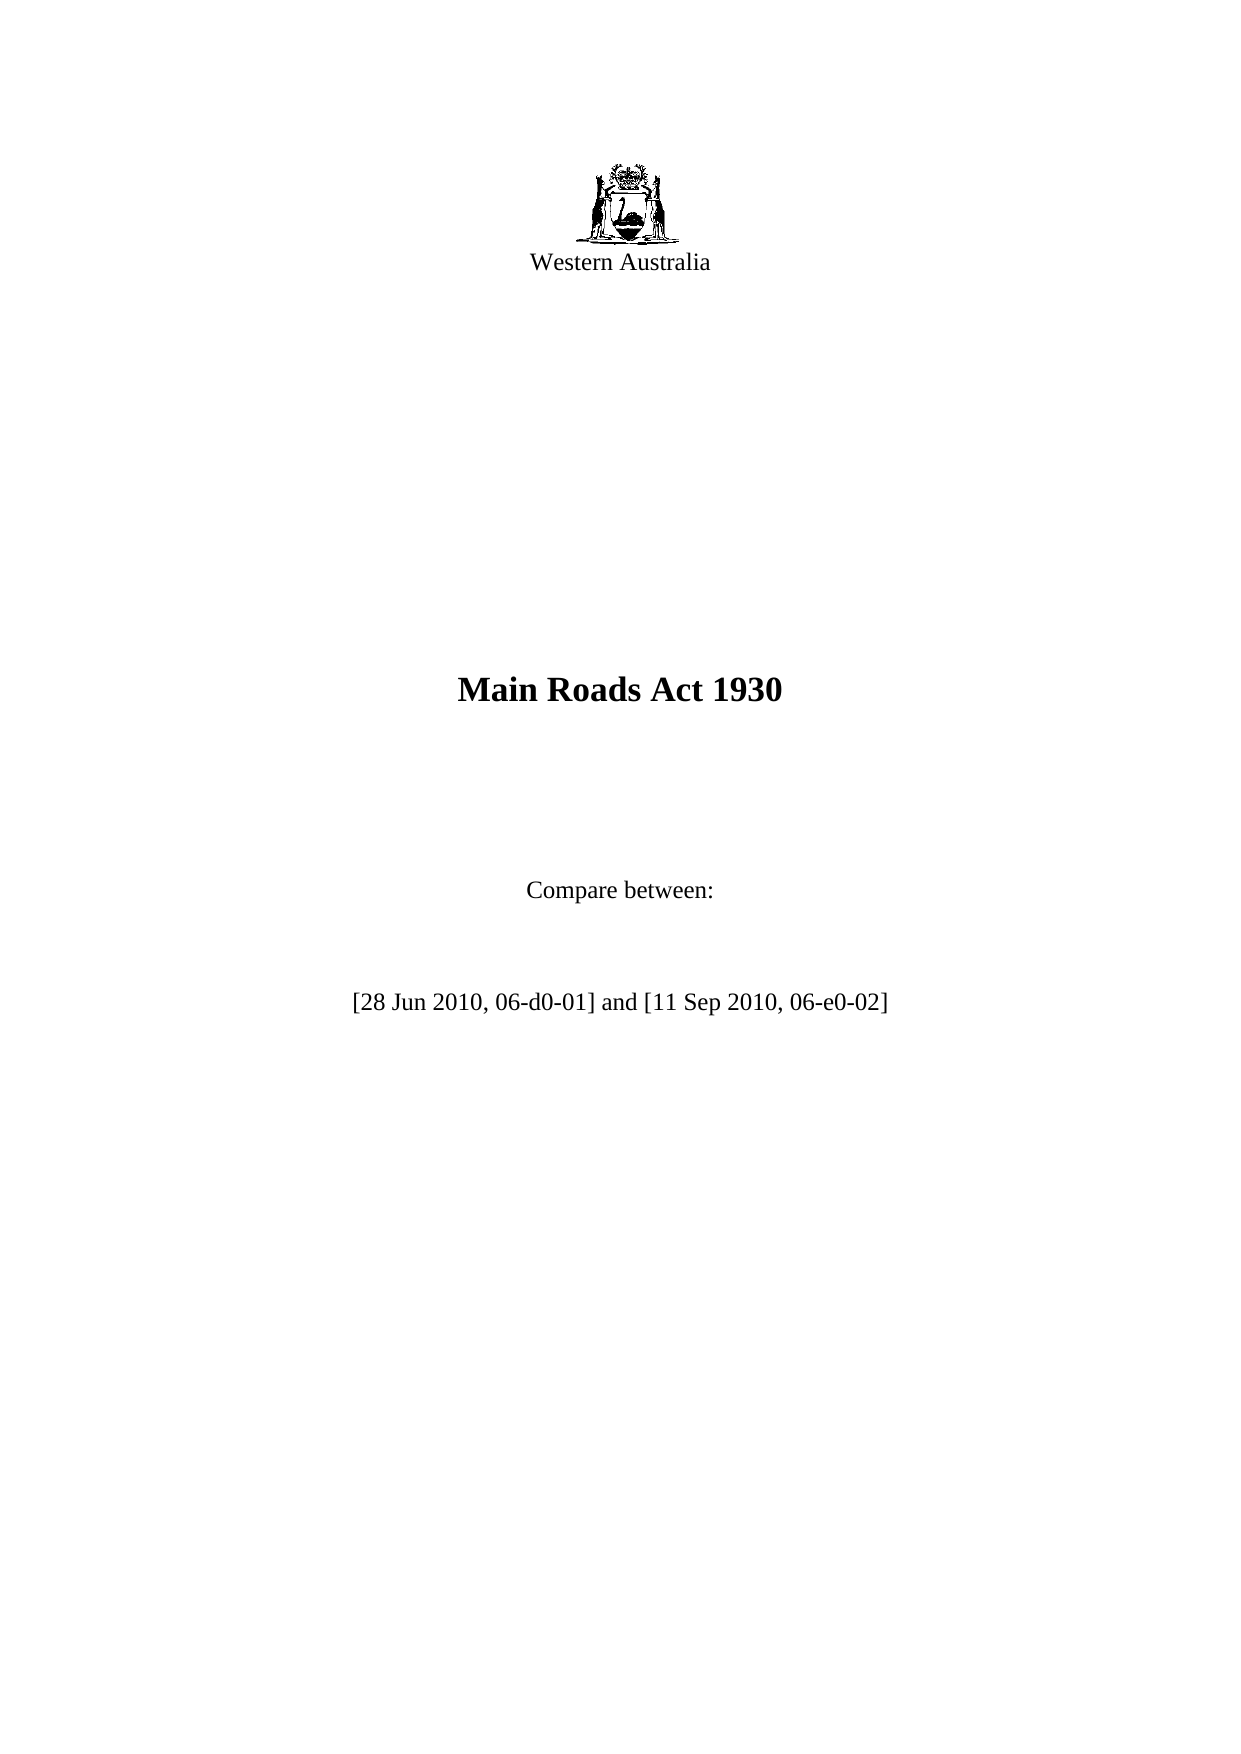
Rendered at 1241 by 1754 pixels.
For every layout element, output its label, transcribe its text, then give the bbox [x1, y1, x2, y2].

text Western Australia [251, 247, 990, 276]
picture [575, 162, 679, 246]
text Main Roads Act 1930 [251, 668, 990, 709]
text [28 Jun 2010, 06-d0-01] and [11 Sep 2010, 06-e0-02] [251, 987, 990, 1016]
text Compare between: [251, 875, 990, 904]
